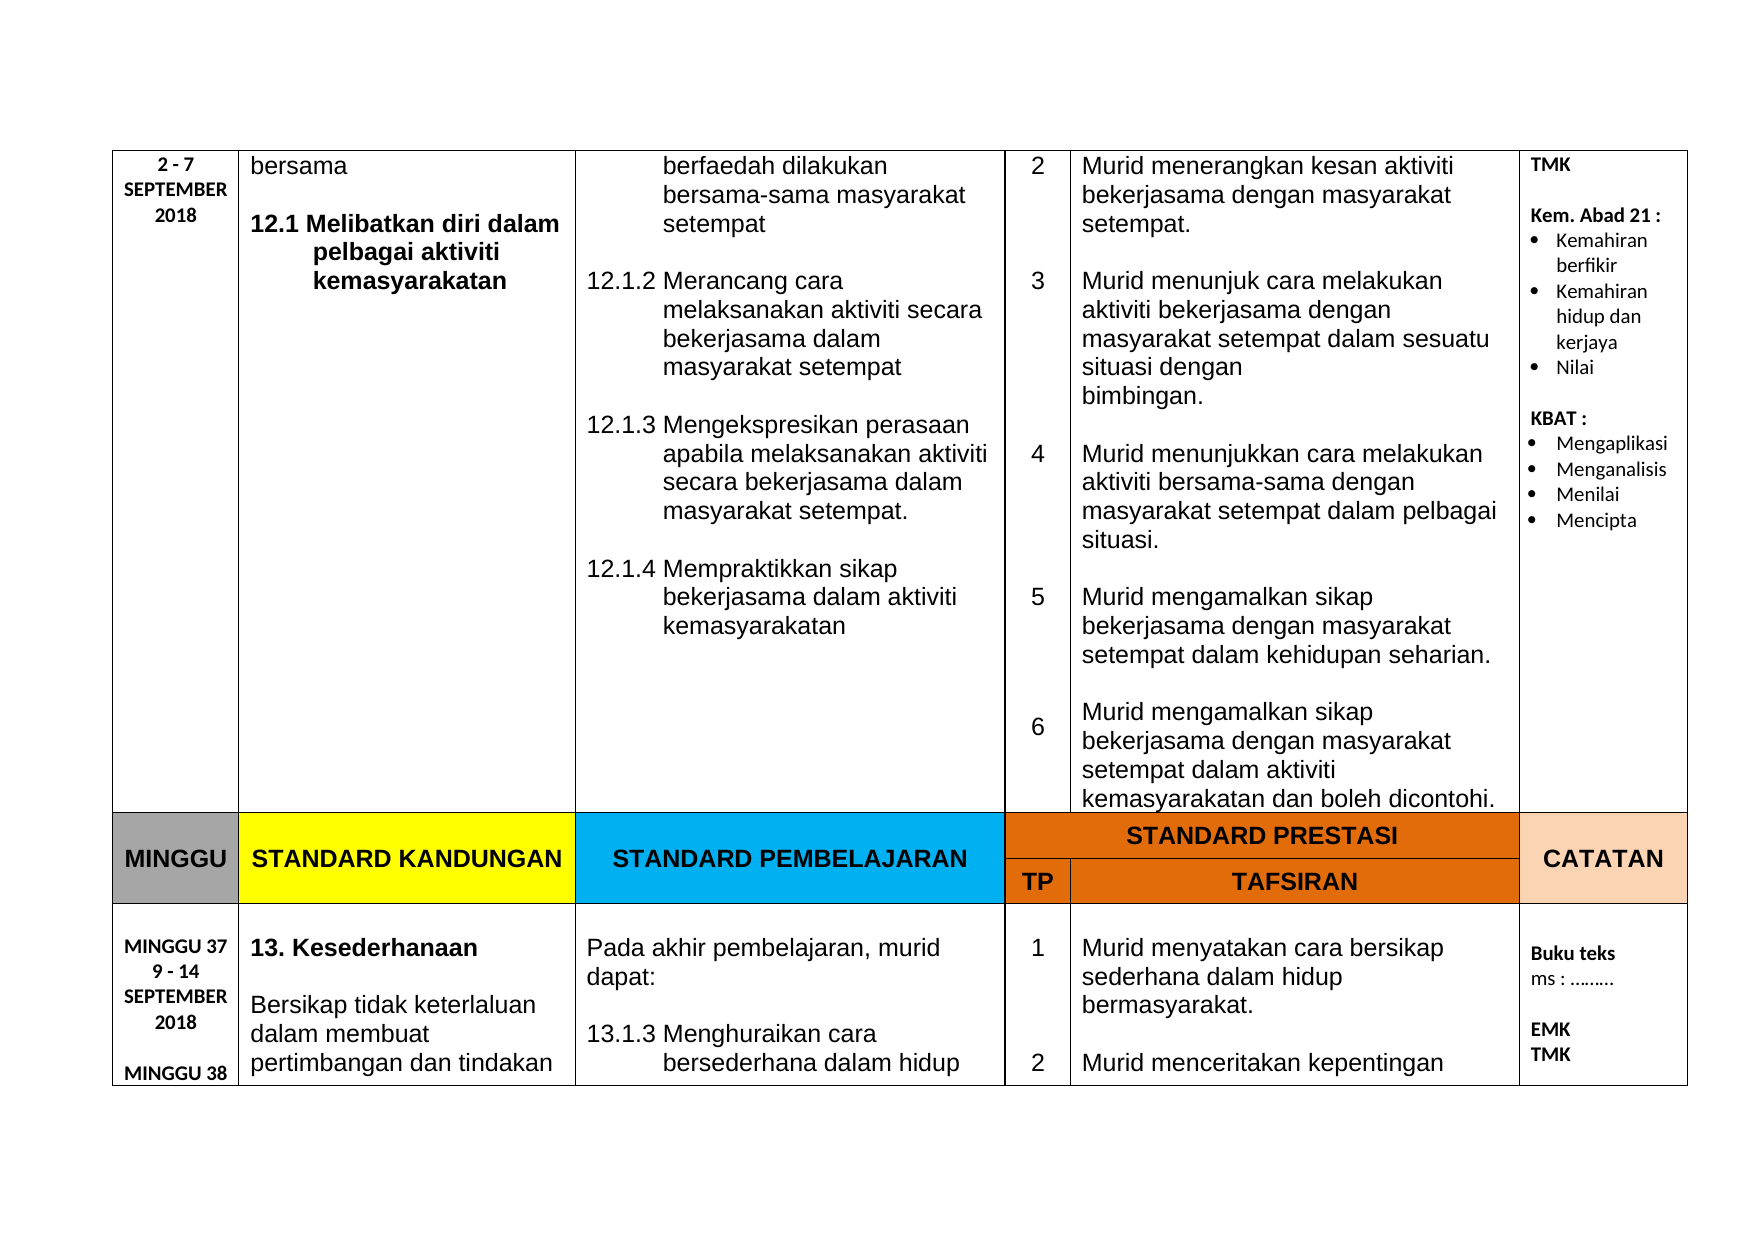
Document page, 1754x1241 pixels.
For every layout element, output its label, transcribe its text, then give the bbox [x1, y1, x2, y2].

table_cell MINGGU [113, 813, 238, 903]
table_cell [576, 151, 1004, 812]
table_cell STANDARD PEMBELAJARAN [576, 813, 1004, 903]
table_cell TP [1006, 859, 1070, 903]
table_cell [113, 151, 238, 812]
table_cell 1 2 3 4 5 6 [1006, 904, 1070, 1085]
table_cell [1520, 151, 1687, 812]
table_cell 1 2 3 4 5 6 [1006, 151, 1070, 812]
table_cell STANDARD PRESTASI [1006, 813, 1519, 858]
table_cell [239, 904, 575, 1085]
table_cell STANDARD KANDUNGAN [239, 813, 575, 903]
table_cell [239, 151, 575, 812]
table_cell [1071, 151, 1519, 812]
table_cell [1520, 904, 1687, 1085]
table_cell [576, 904, 1004, 1085]
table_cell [1071, 904, 1519, 1085]
table_cell TAFSIRAN [1071, 859, 1519, 903]
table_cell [113, 904, 238, 1085]
table_cell CATATAN [1520, 813, 1687, 903]
